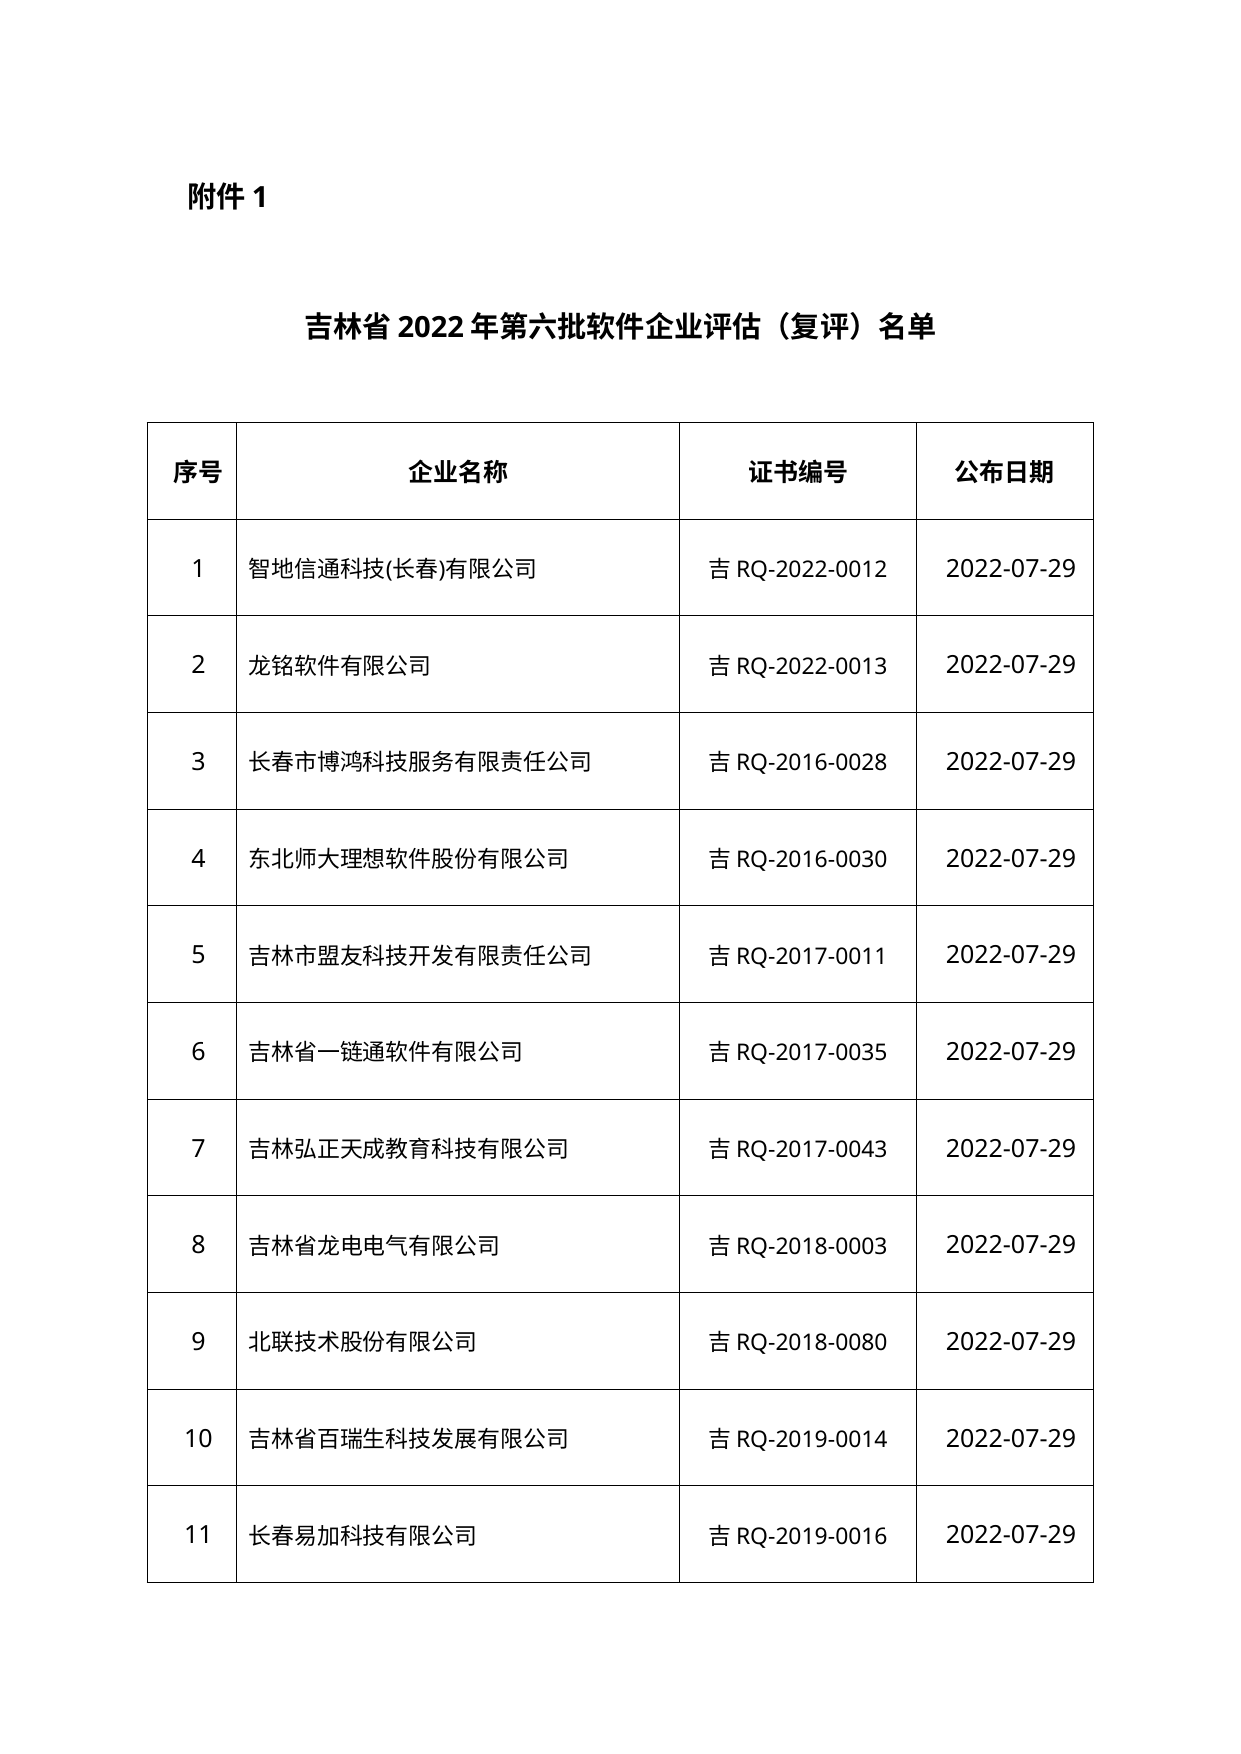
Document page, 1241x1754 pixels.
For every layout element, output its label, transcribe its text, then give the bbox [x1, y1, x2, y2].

text 吉林省2022年第六批软件企业评估（复评）名单 [187, 292, 1053, 357]
table_cell 吉RQ-2017-0043 [680, 1100, 916, 1195]
table_cell 2 [148, 616, 236, 712]
table_cell 9 [148, 1293, 236, 1389]
table_cell 吉RQ-2016-0028 [680, 713, 916, 809]
table_cell 长春市博鸿科技服务有限责任公司 [237, 713, 679, 809]
table_cell 2022-07-29 [917, 1003, 1093, 1099]
table_cell 2022-07-29 [917, 713, 1093, 809]
table_cell 2022-07-29 [917, 616, 1093, 712]
table_cell 6 [148, 1003, 236, 1099]
table_cell 2022-07-29 [917, 1100, 1093, 1195]
table_cell 东北师大理想软件股份有限公司 [237, 810, 679, 905]
table_cell 2022-07-29 [917, 1486, 1093, 1582]
table_cell 吉RQ-2019-0014 [680, 1390, 916, 1485]
table_cell 吉RQ-2017-0011 [680, 906, 916, 1002]
table_header 企业名称 [237, 423, 679, 519]
table_cell 2022-07-29 [917, 810, 1093, 905]
table_cell 吉林省龙电电气有限公司 [237, 1196, 679, 1292]
table_cell 智地信通科技(长春)有限公司 [237, 520, 679, 615]
table_cell 吉RQ-2018-0080 [680, 1293, 916, 1389]
table_cell 吉RQ-2016-0030 [680, 810, 916, 905]
table_cell 5 [148, 906, 236, 1002]
table_cell 7 [148, 1100, 236, 1195]
table_cell 吉RQ-2019-0016 [680, 1486, 916, 1582]
table_cell 3 [148, 713, 236, 809]
table_cell 2022-07-29 [917, 1390, 1093, 1485]
table_cell 1 [148, 520, 236, 615]
table_cell 吉RQ-2022-0012 [680, 520, 916, 615]
table_cell 2022-07-29 [917, 1196, 1093, 1292]
table_cell 龙铭软件有限公司 [237, 616, 679, 712]
table_cell 吉林省一链通软件有限公司 [237, 1003, 679, 1099]
table_header 序号 [148, 423, 236, 519]
table_cell 2022-07-29 [917, 906, 1093, 1002]
table_cell 吉林弘正天成教育科技有限公司 [237, 1100, 679, 1195]
table_header 公布日期 [917, 423, 1093, 519]
text 附件1 [187, 162, 1053, 227]
table_header 证书编号 [680, 423, 916, 519]
table_cell 8 [148, 1196, 236, 1292]
table_cell 11 [148, 1486, 236, 1582]
table_cell 10 [148, 1390, 236, 1485]
table_cell 吉RQ-2022-0013 [680, 616, 916, 712]
table_cell 北联技术股份有限公司 [237, 1293, 679, 1389]
table_cell 2022-07-29 [917, 1293, 1093, 1389]
table_cell 吉林省百瑞生科技发展有限公司 [237, 1390, 679, 1485]
table_cell 长春易加科技有限公司 [237, 1486, 679, 1582]
table_cell 吉RQ-2017-0035 [680, 1003, 916, 1099]
table_cell 吉RQ-2018-0003 [680, 1196, 916, 1292]
table_cell 2022-07-29 [917, 520, 1093, 615]
table_cell 4 [148, 810, 236, 905]
table_cell 吉林市盟友科技开发有限责任公司 [237, 906, 679, 1002]
